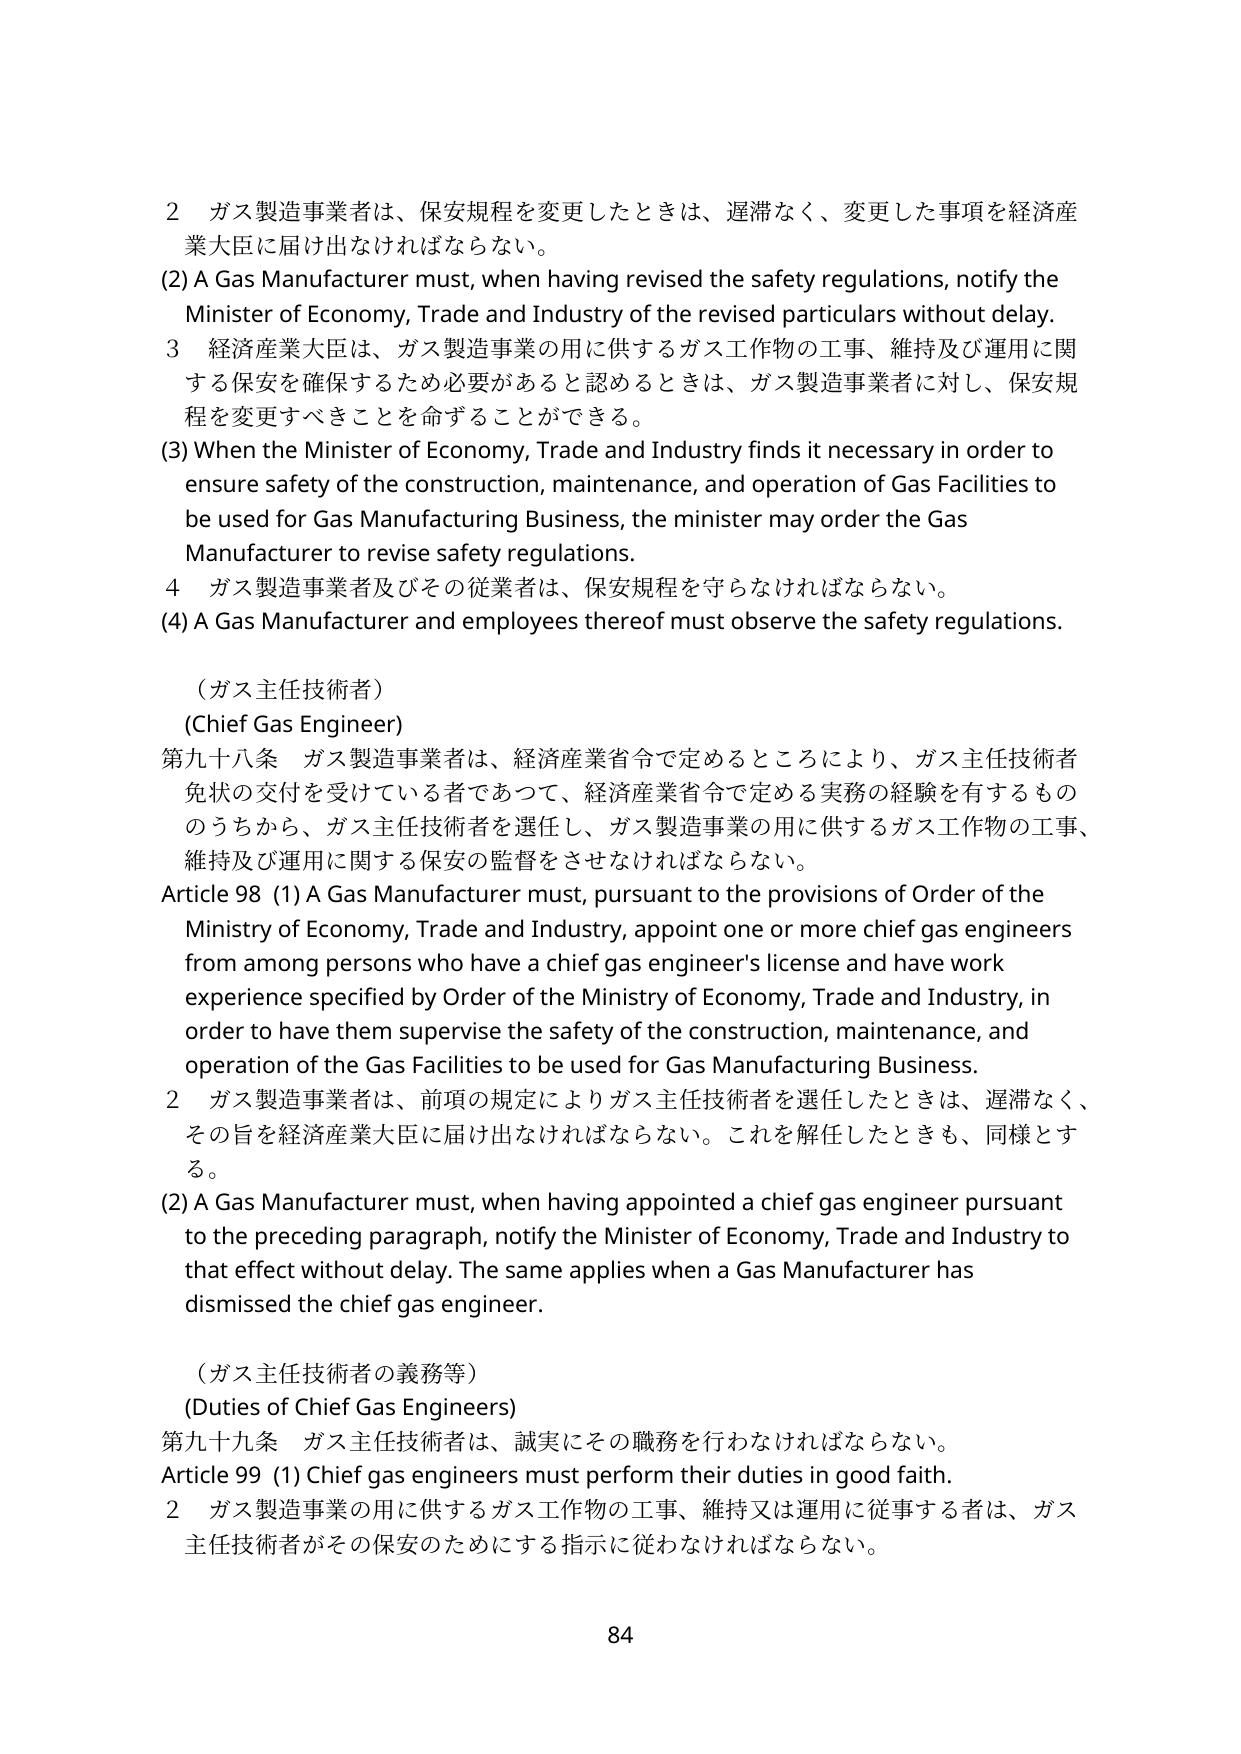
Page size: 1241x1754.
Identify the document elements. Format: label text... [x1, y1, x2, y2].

text Article 99 (1) Chief gas engineers must perform their duties in good faith. [161, 1458, 1079, 1492]
text 第九十八条 ガス製造事業者は、経済産業省令で定めるところにより、ガス主任技術者免状の交付を受けている者であつて、経済産業省令で定める実務の経験を有するもののうちから、ガス主任技術者を選任し、ガス製造事業の用に供するガス工作物の工事、維持及び運用に関する保安の監督をさせなければならない。 [161, 740, 1079, 877]
text (Duties of Chief Gas Engineers) [184, 1389, 1079, 1424]
text (2) A Gas Manufacturer must, when having appointed a chief gas engineer pursuant to the preceding paragraph, notify the Minister of Economy, Trade and Industry to that effect without delay. The same applies when a Gas Manufacturer has dismissed the chief gas engineer. [161, 1184, 1079, 1321]
text (Chief Gas Engineer) [184, 706, 1079, 740]
text (3) When the Minister of Economy, Trade and Industry finds it necessary in order to ensure safety of the construction, maintenance, and operation of Gas Facilities to be used for Gas Manufacturing Business, the minister may order the Gas Manufacturer to revise safety regulations. [161, 433, 1079, 569]
text (4) A Gas Manufacturer and employees thereof must observe the safety regulations. [161, 604, 1079, 638]
text （ガス主任技術者） [184, 672, 1079, 706]
text （ガス主任技術者の義務等） [184, 1355, 1079, 1389]
text ２ ガス製造事業者は、保安規程を変更したときは、遅滞なく、変更した事項を経済産業大臣に届け出なければならない。 [161, 194, 1079, 262]
text 第九十九条 ガス主任技術者は、誠実にその職務を行わなければならない。 [161, 1424, 1079, 1458]
text Article 98 (1) A Gas Manufacturer must, pursuant to the provisions of Order of the Ministry of Economy, Trade and Industry, appoint one or more chief gas engineers from among persons who have a chief gas engineer's license and have work experience specified by Order of the Ministry of Economy, Trade and Industry, in order to have them supervise the safety of the construction, maintenance, and operation of the Gas Facilities to be used for Gas Manufacturing Business. [161, 877, 1079, 1082]
text ２ ガス製造事業者は、前項の規定によりガス主任技術者を選任したときは、遅滞なく、その旨を経済産業大臣に届け出なければならない。これを解任したときも、同様とする。 [161, 1082, 1079, 1184]
text ４ ガス製造事業者及びその従業者は、保安規程を守らなければならない。 [161, 569, 1079, 604]
text ２ ガス製造事業の用に供するガス工作物の工事、維持又は運用に従事する者は、ガス主任技術者がその保安のためにする指示に従わなければならない。 [161, 1492, 1079, 1560]
text ３ 経済産業大臣は、ガス製造事業の用に供するガス工作物の工事、維持及び運用に関する保安を確保するため必要があると認めるときは、ガス製造事業者に対し、保安規程を変更すべきことを命ずることができる。 [161, 330, 1079, 433]
text (2) A Gas Manufacturer must, when having revised the safety regulations, notify the Minister of Economy, Trade and Industry of the revised particulars without delay. [161, 262, 1079, 330]
